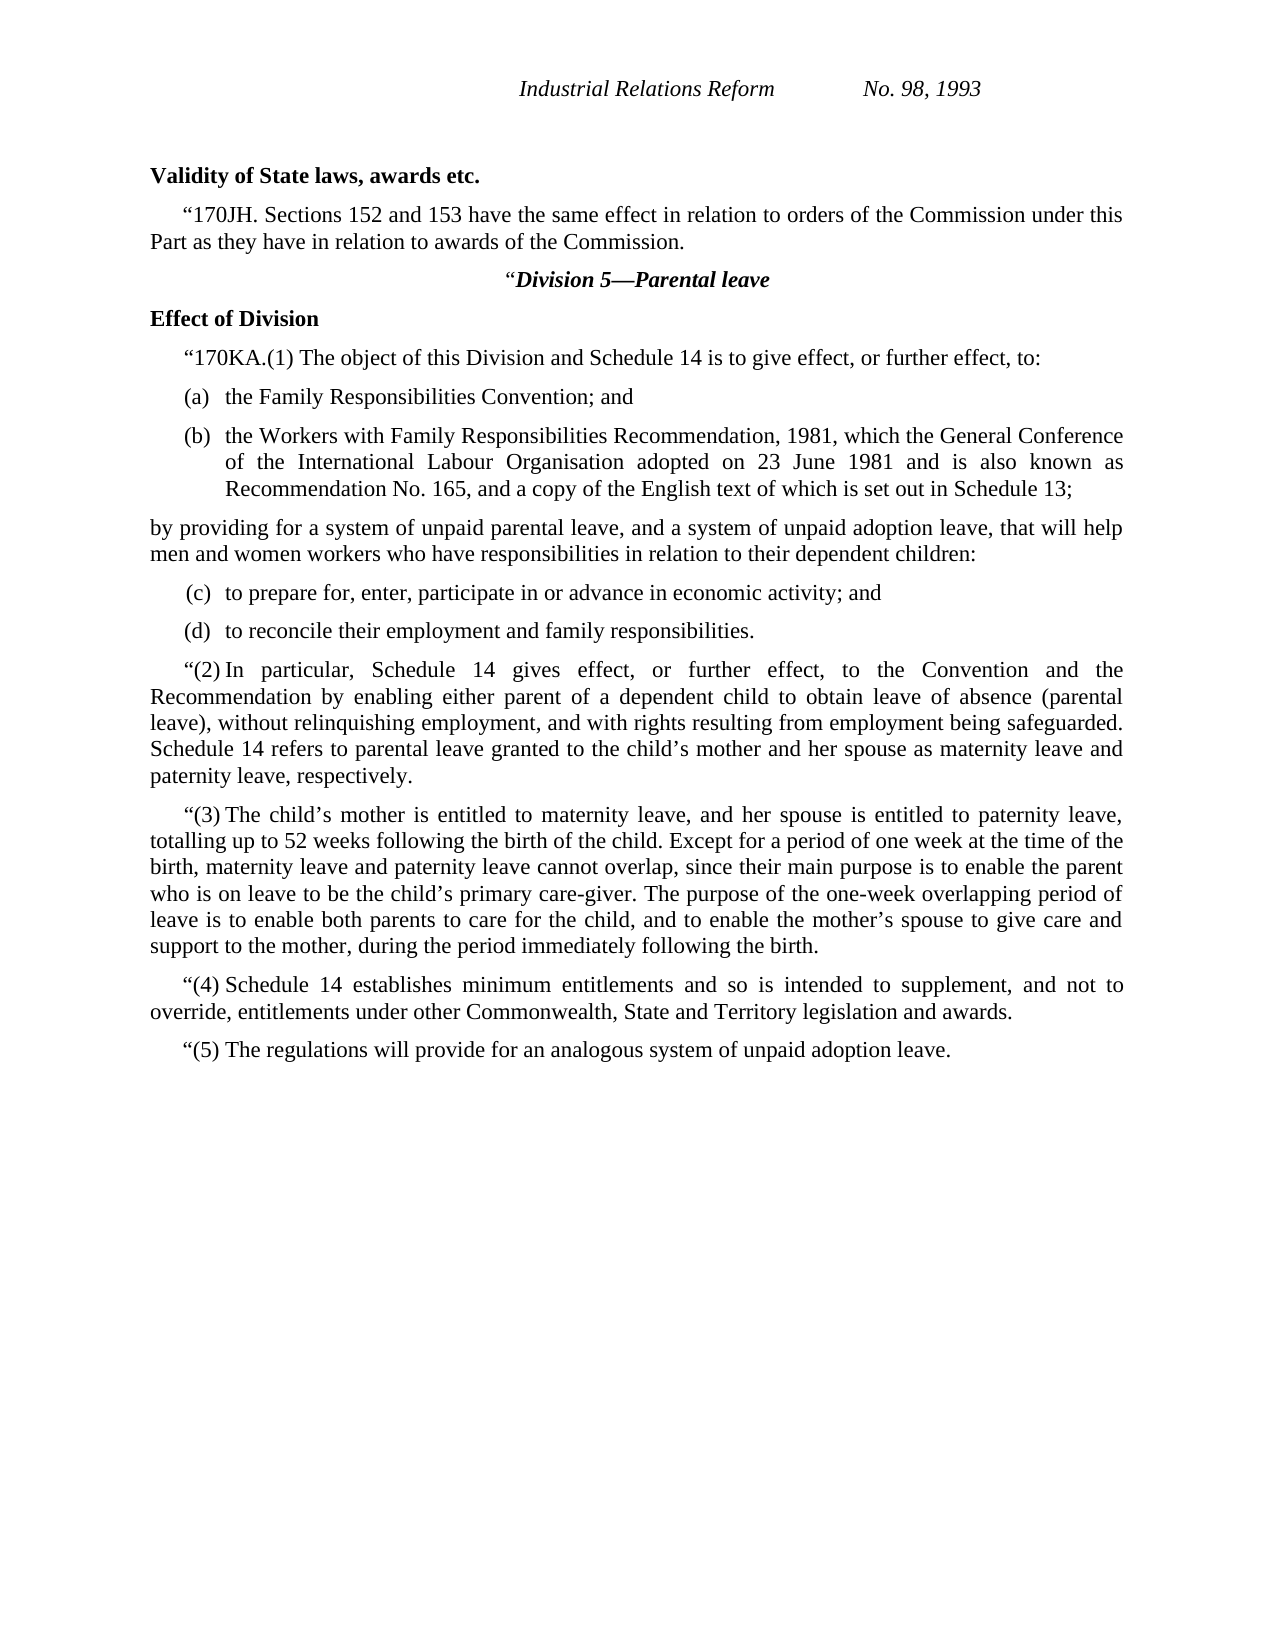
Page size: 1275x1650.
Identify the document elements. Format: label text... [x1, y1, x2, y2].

text “(2) In particular, Schedule 14 gives effect, or further effect, to the Convention and the Recommendation by enabling either parent of a dependent child to obtain leave of absence (parental leave), without relinquishing employment, and with rights resulting from employment being safeguarded. Schedule 14 refers to parental leave granted to the child’s mother and her spouse as maternity leave and paternity leave, respectively. [150, 656, 1125, 788]
text “170KA.(1) The object of this Division and Schedule 14 is to give effect, or further effect, to: [150, 344, 1125, 371]
text Effect of Division [150, 305, 1125, 332]
text (d) to reconcile their employment and family responsibilities. [184, 618, 1125, 644]
text (b) the Workers with Family Responsibilities Recommendation, 1981, which the General Conference of the International Labour Organisation adopted on 23 June 1981 and is also known as Recommendation No. 165, and a copy of the English text of which is set out in Schedule 13; [184, 422, 1125, 501]
text “(3) The child’s mother is entitled to maternity leave, and her spouse is entitled to paternity leave, totalling up to 52 weeks following the birth of the child. Except for a period of one week at the time of the birth, maternity leave and paternity leave cannot overlap, since their main purpose is to enable the parent who is on leave to be the child’s primary care-giver. The purpose of the one-week overlapping period of leave is to enable both parents to care for the child, and to enable the mother’s spouse to give care and support to the mother, during the period immediately following the birth. [150, 801, 1125, 959]
text (a) the Family Responsibilities Convention; and [184, 383, 1125, 409]
text by providing for a system of unpaid parental leave, and a system of unpaid adoption leave, that will help men and women workers who have responsibilities in relation to their dependent children: [150, 513, 1125, 566]
text “(4) Schedule 14 establishes minimum entitlements and so is intended to supplement, and not to override, entitlements under other Commonwealth, State and Territory legislation and awards. [150, 971, 1125, 1024]
text (c) to prepare for, enter, participate in or advance in economic activity; and [186, 579, 1125, 605]
text Validity of State laws, awards etc. [150, 162, 1125, 189]
text “Division 5—Parental leave [150, 267, 1125, 293]
text “(5) The regulations will provide for an analogous system of unpaid adoption leave. [150, 1037, 1125, 1063]
text “170JH. Sections 152 and 153 have the same effect in relation to orders of the Commission under this Part as they have in relation to awards of the Commission. [150, 201, 1125, 254]
